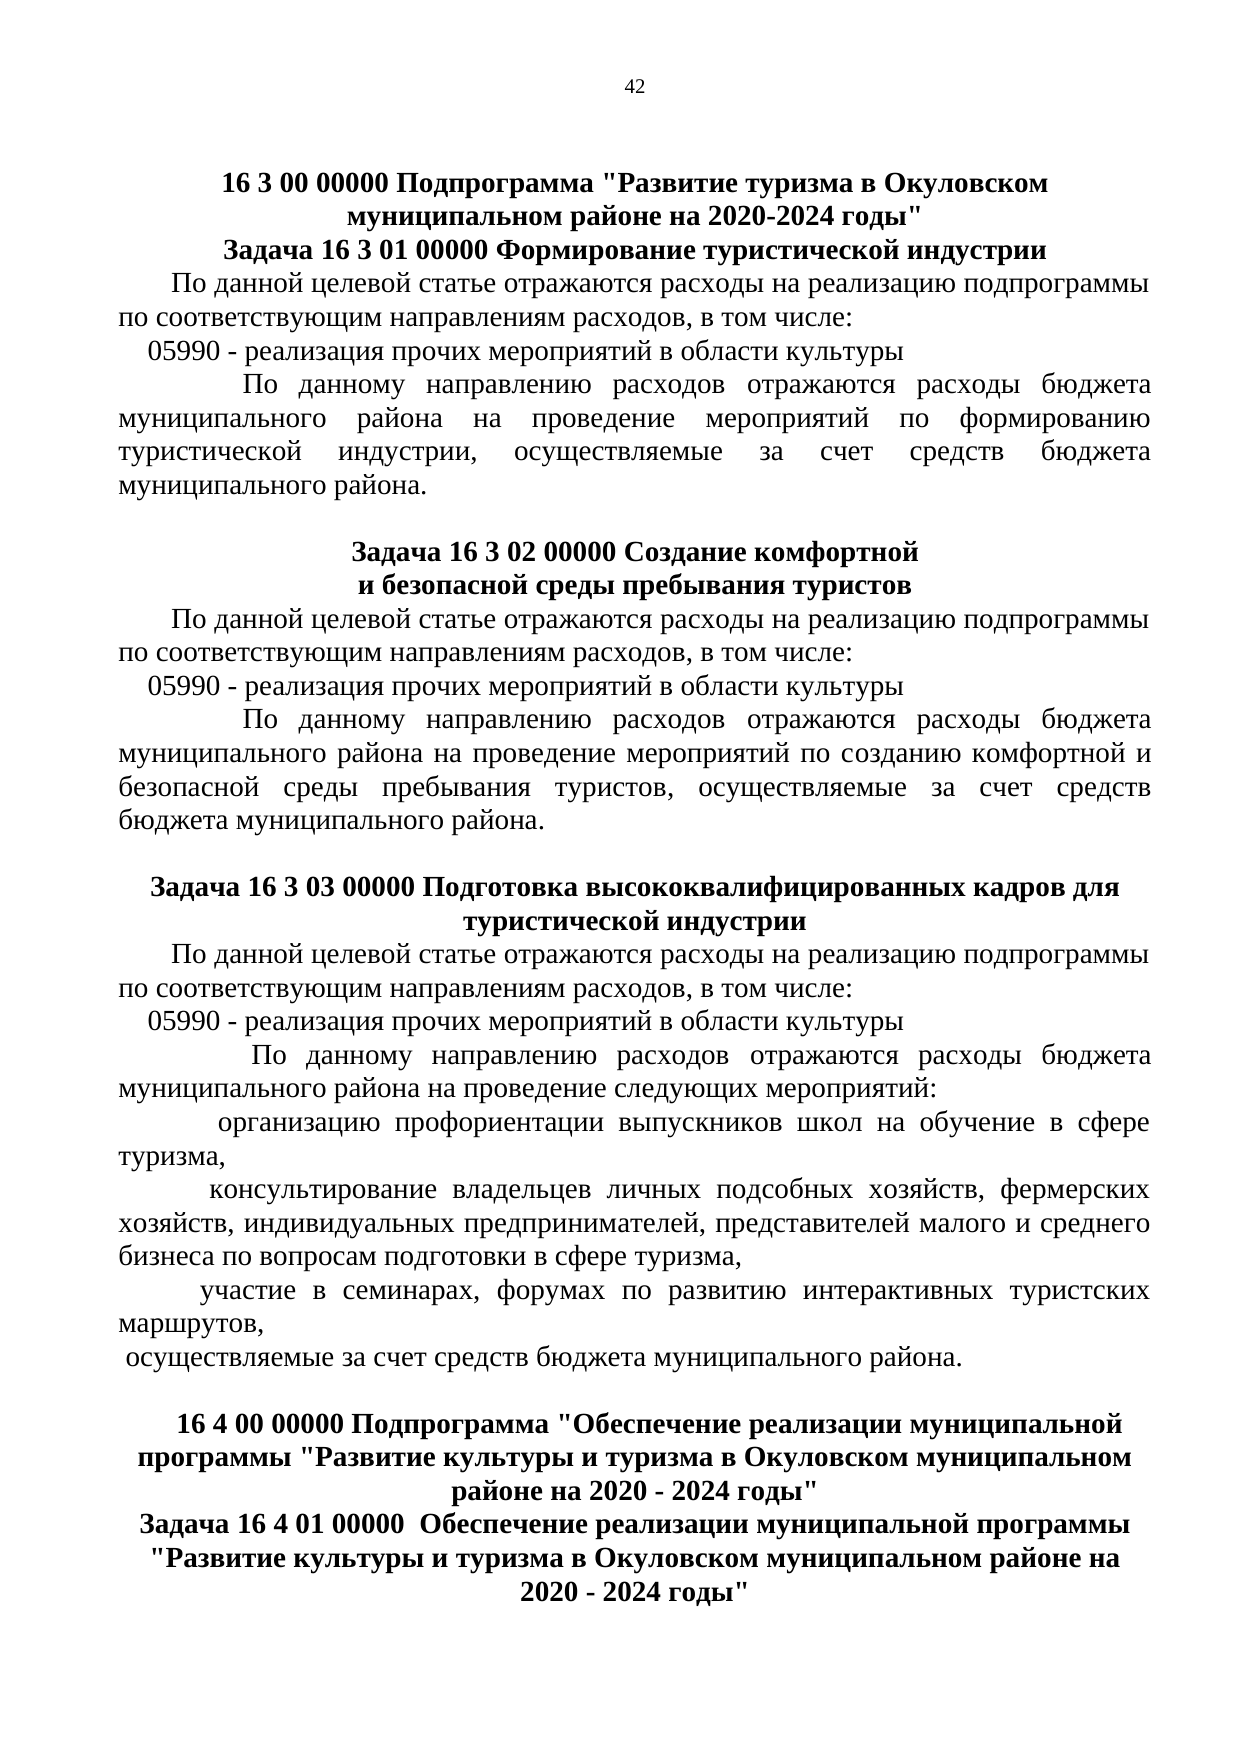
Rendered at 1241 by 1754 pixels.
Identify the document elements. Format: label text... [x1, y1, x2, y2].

text консультирование владельцев личных подсобных хозяйств, фермерских хозяйств, индивидуальных предпринимателей, представителей малого и среднего бизнеса по вопросам подготовки в сфере туризма, [118, 1171, 1152, 1272]
text Задача 16 4 01 00000 Обеспечение реализации муниципальной программы "Развитие культуры и туризма в Окуловском муниципальном районе на 2020 - 2024 годы" [118, 1507, 1152, 1607]
text 16 4 00 00000 Подпрограмма "Обеспечение реализации муниципальной программы "Развитие культуры и туризма в Окуловском муниципальном районе на 2020 - 2024 годы" [118, 1406, 1152, 1507]
text 05990 - реализация прочих мероприятий в области культуры [118, 1003, 1152, 1037]
text 05990 - реализация прочих мероприятий в области культуры [118, 668, 1152, 702]
text По данной целевой статье отражаются расходы на реализацию подпрограммы по соответствующим направлениям расходов, в том числе: [118, 936, 1152, 1003]
text По данной целевой статье отражаются расходы на реализацию подпрограммы по соответствующим направлениям расходов, в том числе: [118, 601, 1152, 668]
text Задача 16 3 03 00000 Подготовка высококвалифицированных кадров для туристической индустрии [118, 869, 1152, 936]
text Задача 16 3 02 00000 Создание комфортной [118, 534, 1152, 567]
text По данному направлению расходов отражаются расходы бюджета муниципального района на проведение мероприятий по формированию туристической индустрии, осуществляемые за счет средств бюджета муниципального района. [118, 366, 1152, 500]
text По данному направлению расходов отражаются расходы бюджета муниципального района на проведение мероприятий по созданию комфортной и безопасной среды пребывания туристов, осуществляемые за счет средств бюджета муниципального района. [118, 702, 1152, 836]
text участие в семинарах, форумах по развитию интерактивных туристских маршрутов, [118, 1272, 1152, 1339]
text осуществляемые за счет средств бюджета муниципального района. [118, 1339, 1152, 1372]
text По данному направлению расходов отражаются расходы бюджета муниципального района на проведение следующих мероприятий: [118, 1037, 1152, 1104]
text муниципальном районе на 2020-2024 годы" [118, 198, 1152, 232]
text По данной целевой статье отражаются расходы на реализацию подпрограммы по соответствующим направлениям расходов, в том числе: [118, 266, 1152, 333]
text 16 3 00 00000 Подпрограмма "Развитие туризма в Окуловском [118, 165, 1152, 198]
text организацию профориентации выпускников школ на обучение в сфере туризма, [118, 1104, 1152, 1171]
text Задача 16 3 01 00000 Формирование туристической индустрии [118, 232, 1152, 266]
text и безопасной среды пребывания туристов [118, 567, 1152, 601]
text 05990 - реализация прочих мероприятий в области культуры [118, 333, 1152, 366]
